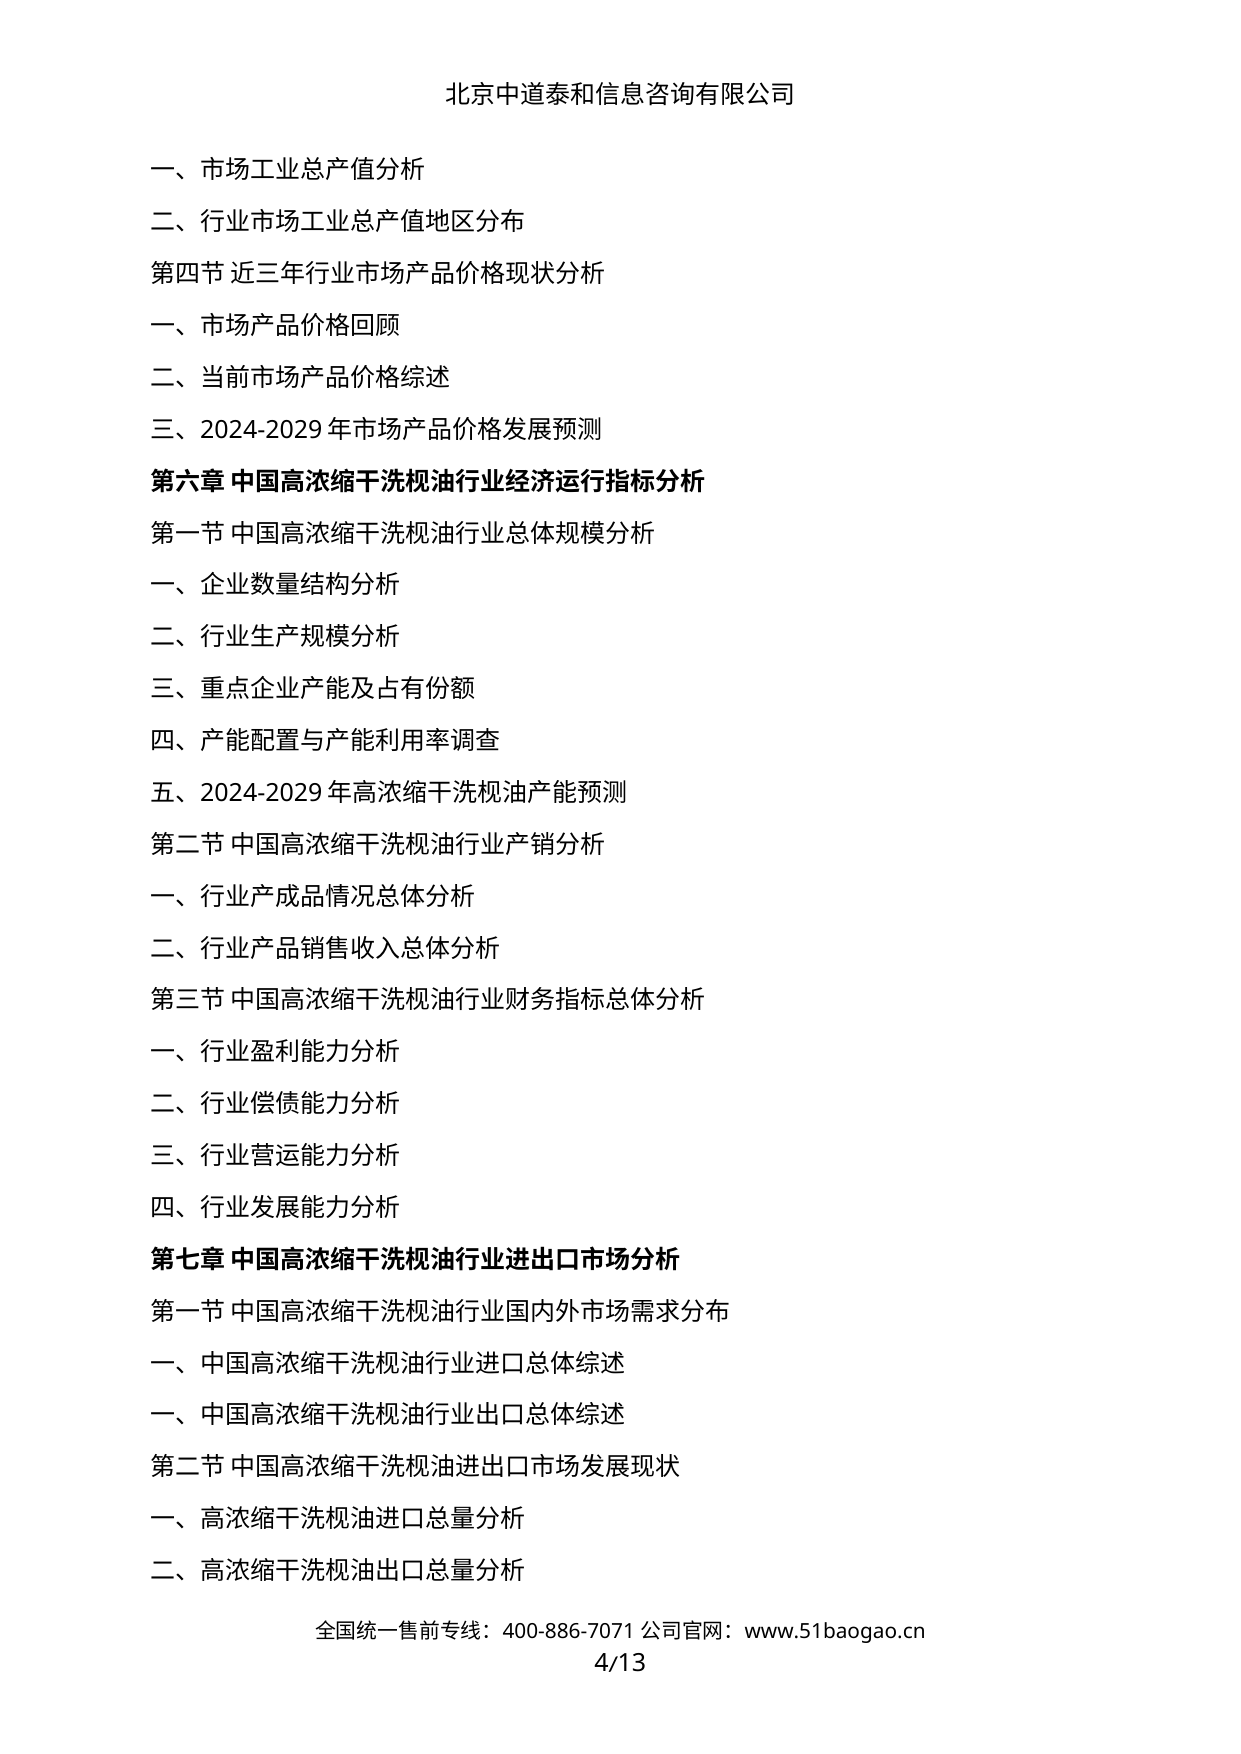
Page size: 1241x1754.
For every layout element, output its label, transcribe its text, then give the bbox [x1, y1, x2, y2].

text 一、行业产成品情况总体分析 [150, 876, 1090, 912]
text 第七章 中国高浓缩干洗枧油行业进出口市场分析 [150, 1239, 1090, 1276]
text 三、重点企业产能及占有份额 [150, 669, 1090, 705]
text 三、2024-2029年市场产品价格发展预测 [150, 409, 1090, 446]
text 第一节 中国高浓缩干洗枧油行业总体规模分析 [150, 513, 1090, 549]
text 五、2024-2029年高浓缩干洗枧油产能预测 [150, 772, 1090, 809]
text 第二节 中国高浓缩干洗枧油行业产销分析 [150, 824, 1090, 861]
text 一、中国高浓缩干洗枧油行业出口总体综述 [150, 1395, 1090, 1431]
text 一、企业数量结构分析 [150, 565, 1090, 601]
text 第四节 近三年行业市场产品价格现状分析 [150, 254, 1090, 290]
text 第六章 中国高浓缩干洗枧油行业经济运行指标分析 [150, 461, 1090, 497]
text 一、行业盈利能力分析 [150, 1032, 1090, 1068]
text 三、行业营运能力分析 [150, 1136, 1090, 1172]
text 一、市场工业总产值分析 [150, 150, 1090, 186]
text 第三节 中国高浓缩干洗枧油行业财务指标总体分析 [150, 980, 1090, 1016]
text 四、产能配置与产能利用率调查 [150, 721, 1090, 757]
text 一、市场产品价格回顾 [150, 306, 1090, 342]
text 二、行业市场工业总产值地区分布 [150, 202, 1090, 238]
text 二、行业产品销售收入总体分析 [150, 928, 1090, 964]
text 二、行业偿债能力分析 [150, 1084, 1090, 1120]
text 第一节 中国高浓缩干洗枧油行业国内外市场需求分布 [150, 1291, 1090, 1327]
text 四、行业发展能力分析 [150, 1187, 1090, 1224]
text 一、中国高浓缩干洗枧油行业进口总体综述 [150, 1343, 1090, 1379]
text 第二节 中国高浓缩干洗枧油进出口市场发展现状 [150, 1447, 1090, 1483]
text 一、高浓缩干洗枧油进口总量分析 [150, 1499, 1090, 1535]
text 二、当前市场产品价格综述 [150, 357, 1090, 394]
text 二、行业生产规模分析 [150, 617, 1090, 653]
text 二、高浓缩干洗枧油出口总量分析 [150, 1551, 1090, 1587]
